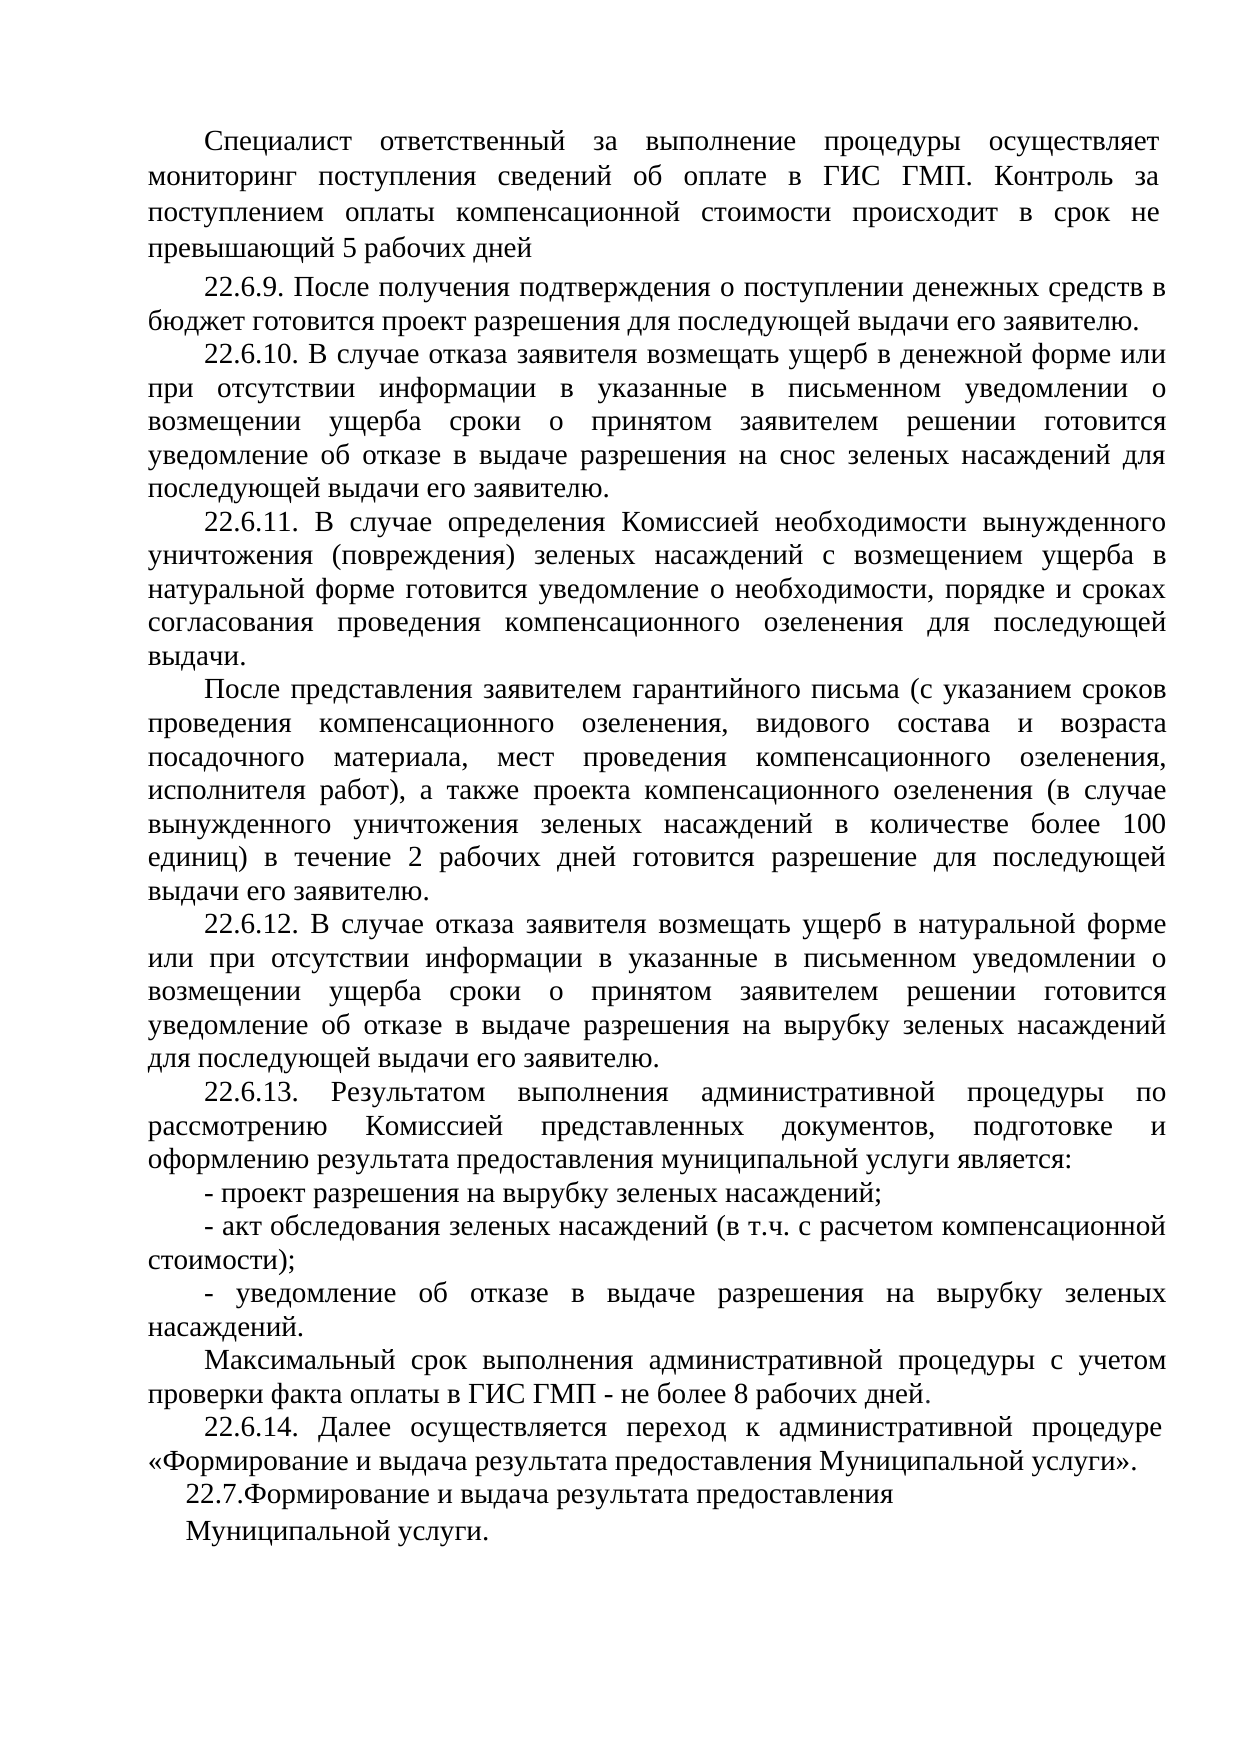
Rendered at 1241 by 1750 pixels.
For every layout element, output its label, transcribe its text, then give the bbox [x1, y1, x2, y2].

text После представления заявителем гарантийного письма (с указанием сроков проведения компенсационного озеленения, видового состава и возраста посадочного материала, мест проведения компенсационного озеленения, исполнителя работ), а также проекта компенсационного озеленения (в случае вынужденного уничтожения зеленых насаждений в количестве более 100 единиц) в течение 2 рабочих дней готовится разрешение для последующей выдачи его заявителю. [148, 672, 1167, 906]
text 22.6.14. Далее осуществляется переход к административной процедуре «Формирование и выдача результата предоставления Муниципальной услуги». [148, 1409, 1163, 1477]
text - проект разрешения на вырубку зеленых насаждений; [148, 1175, 1167, 1208]
text 22.6.10. В случае отказа заявителя возмещать ущерб в денежной форме или при отсутствии информации в указанные в письменном уведомлении о возмещении ущерба сроки о принятом заявителем решении готовится уведомление об отказе в выдаче разрешения на снос зеленых насаждений для последующей выдачи его заявителю. [148, 336, 1167, 504]
text Специалист ответственный за выполнение процедуры осуществляет мониторинг поступления сведений об оплате в ГИС ГМП. Контроль за поступлением оплаты компенсационной стоимости происходит в срок не превышающий 5 рабочих дней [148, 123, 1160, 264]
text 22.6.9. После получения подтверждения о поступлении денежных средств в бюджет готовится проект разрешения для последующей выдачи его заявителю. [148, 269, 1167, 336]
text 22.6.11. В случае определения Комиссией необходимости вынужденного уничтожения (повреждения) зеленых насаждений с возмещением ущерба в натуральной форме готовится уведомление о необходимости, порядке и сроках согласования проведения компенсационного озеленения для последующей выдачи. [148, 504, 1167, 672]
text Максимальный срок выполнения административной процедуры с учетом проверки факта оплаты в ГИС ГМП - не более 8 рабочих дней. [148, 1342, 1167, 1409]
text - уведомление об отказе в выдаче разрешения на вырубку зеленых насаждений. [148, 1275, 1167, 1342]
text 22.6.12. В случае отказа заявителя возмещать ущерб в натуральной форме или при отсутствии информации в указанные в письменном уведомлении о возмещении ущерба сроки о принятом заявителем решении готовится уведомление об отказе в выдаче разрешения на вырубку зеленых насаждений для последующей выдачи его заявителю. [148, 906, 1167, 1074]
text 22.6.13. Результатом выполнения административной процедуры по рассмотрению Комиссией представленных документов, подготовке и оформлению результата предоставления муниципальной услуги является: [148, 1074, 1167, 1175]
text - акт обследования зеленых насаждений (в т.ч. с расчетом компенсационной стоимости); [148, 1208, 1167, 1275]
text 22.7.Формирование и выдача результата предоставления Муниципальной услуги. [185, 1477, 1067, 1546]
